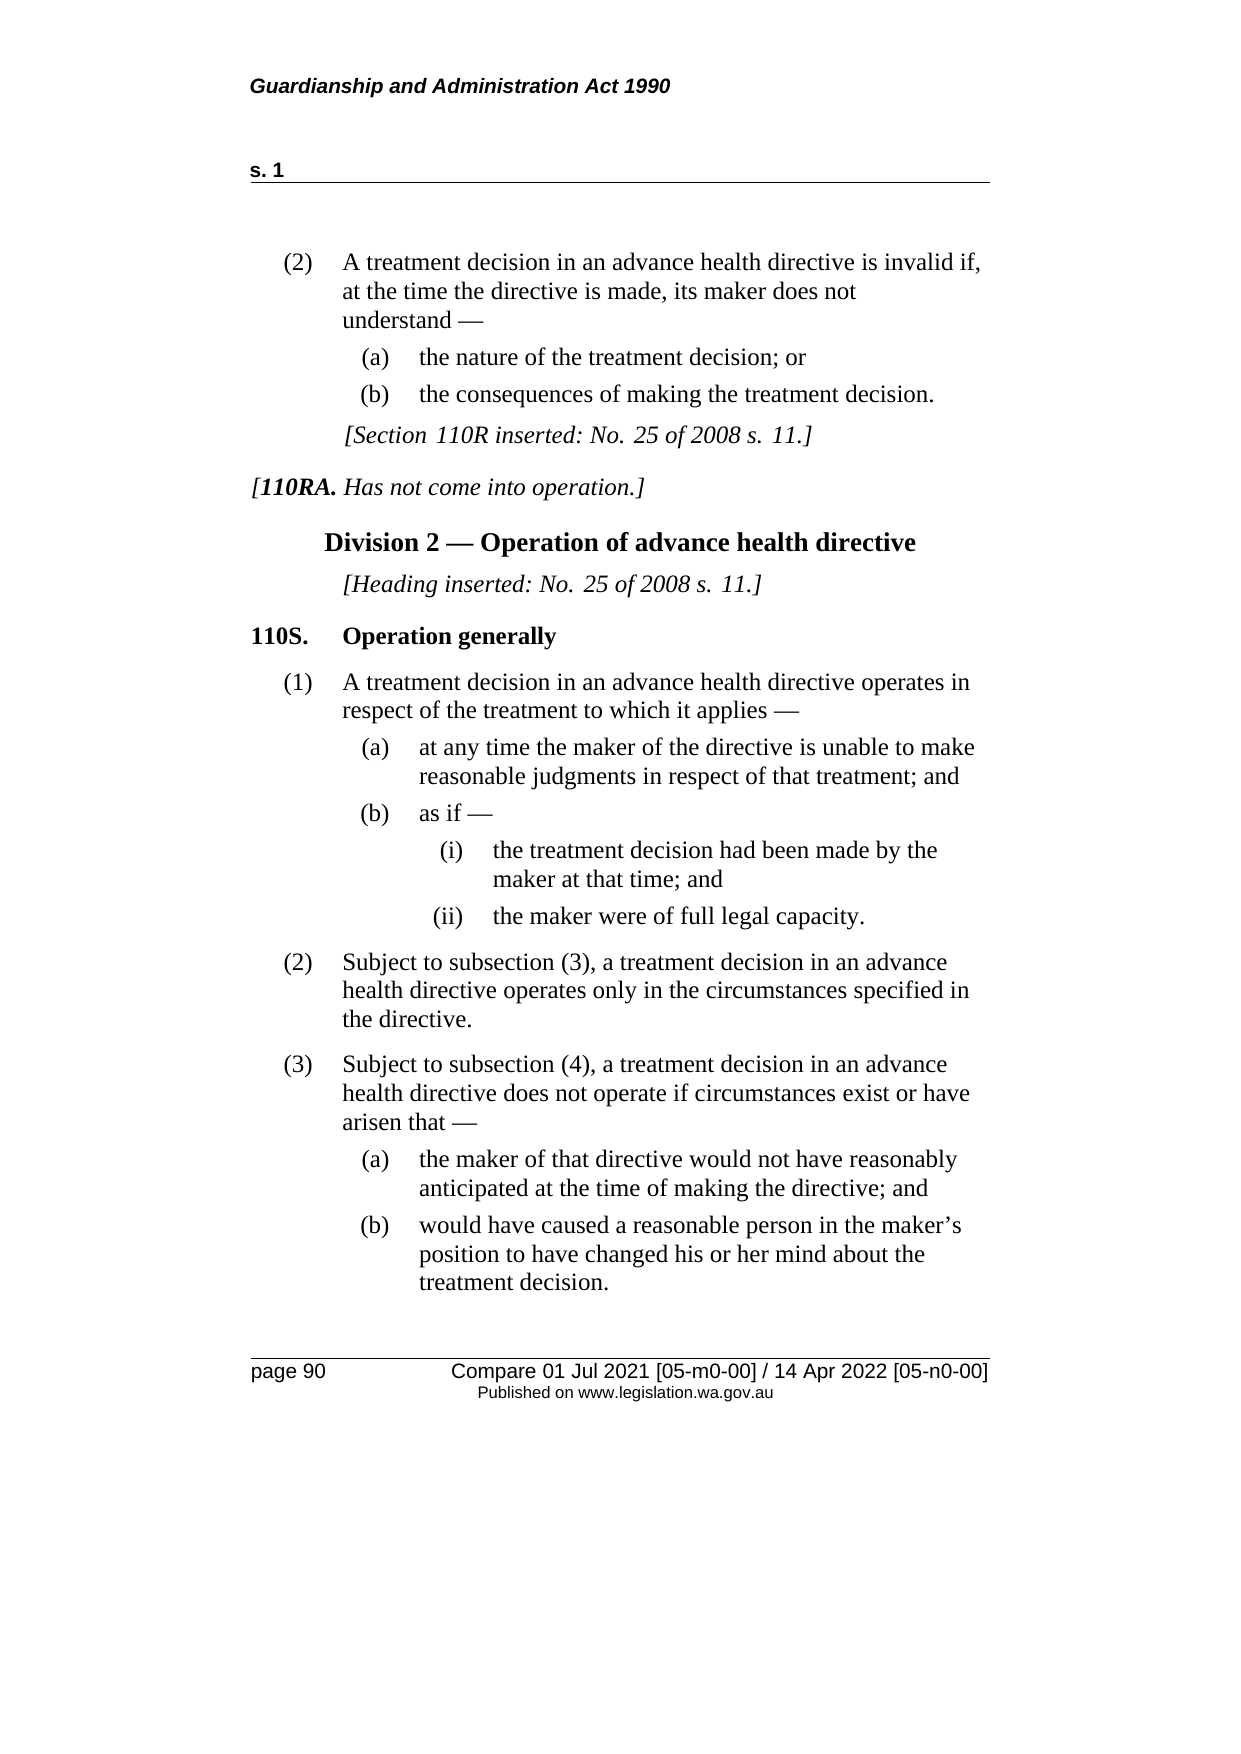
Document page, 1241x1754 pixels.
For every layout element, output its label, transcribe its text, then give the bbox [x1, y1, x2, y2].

text (2) A treatment decision in an advance health directive is invalid if, at the time the directive is made, its maker does not understand — [251, 247, 990, 334]
text (i) the treatment decision had been made by the maker at that time; and [251, 835, 990, 893]
text (b) the consequences of making the treatment decision. [251, 379, 990, 408]
text [Section 110R inserted: No. 25 of 2008 s. 11.] [251, 420, 990, 449]
text (a) the maker of that directive would not have reasonably anticipated at the time of making the directive; and [251, 1144, 990, 1202]
text (ii) the maker were of full legal capacity. [251, 901, 990, 930]
subtitle Division 2 — Operation of advance health directive [251, 526, 990, 557]
text (b) would have caused a reasonable person in the maker’s position to have changed his or her mind about the treatment decision. [251, 1210, 990, 1296]
text (3) Subject to subsection (4), a treatment decision in an advance health directive does not operate if circumstances exist or have arisen that — [251, 1049, 990, 1136]
subtitle 110S. Operation generally [251, 621, 990, 650]
text (b) as if — [251, 798, 990, 827]
text [110RA. Has not come into operation.] [251, 472, 990, 501]
subtitle [Heading inserted: No. 25 of 2008 s. 11.] [251, 569, 990, 598]
text (a) at any time the maker of the directive is unable to make reasonable judgments in respect of that treatment; and [251, 732, 990, 790]
text (a) the nature of the treatment decision; or [251, 342, 990, 371]
text (1) A treatment decision in an advance health directive operates in respect of the treatment to which it applies — [251, 667, 990, 724]
text (2) Subject to subsection (3), a treatment decision in an advance health directive operates only in the circumstances specified in the directive. [251, 947, 990, 1033]
